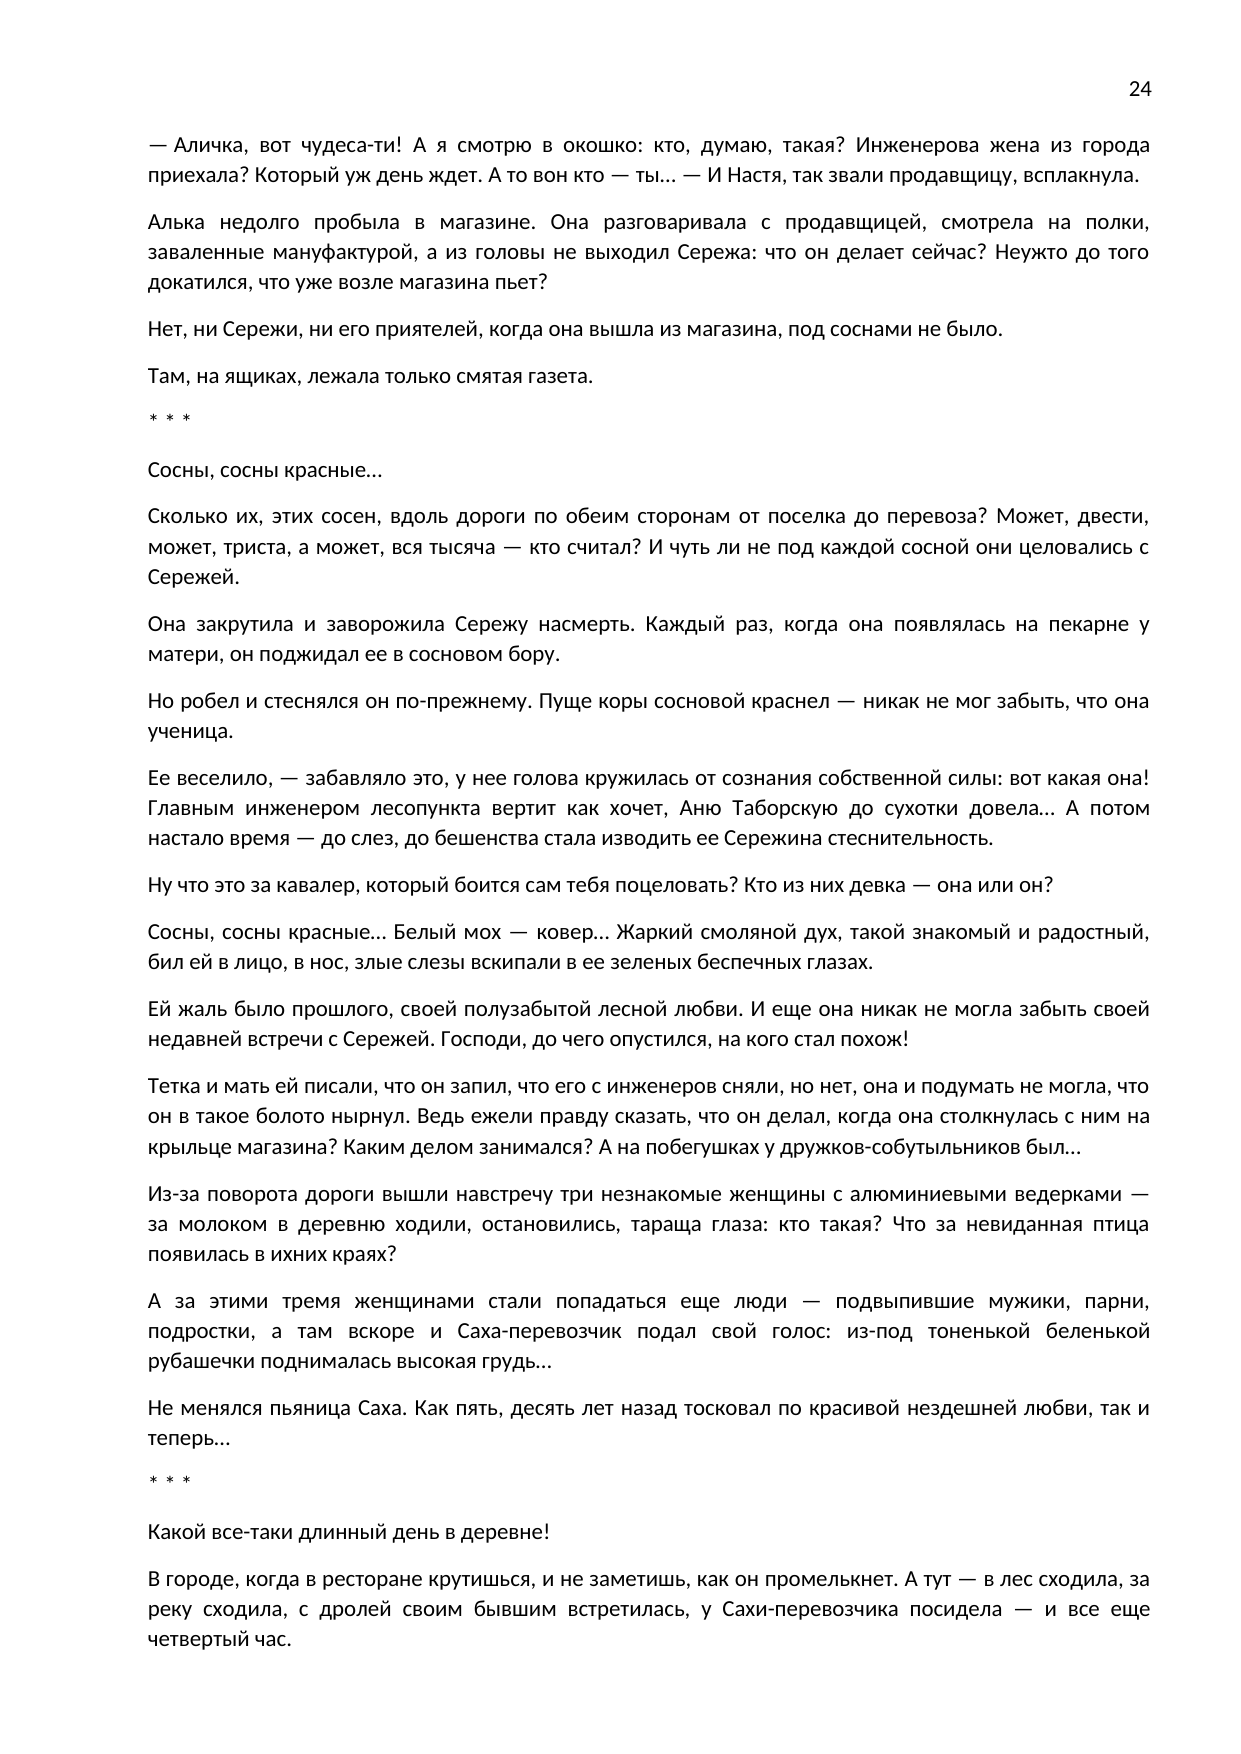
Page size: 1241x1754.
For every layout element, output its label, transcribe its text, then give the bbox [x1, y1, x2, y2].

text Не менялся пьяница Саха. Как пять, десять лет назад тосковал по красивой нездешней любви, так и теперь… [148, 1393, 1152, 1452]
text Ей жаль было прошлого, своей полузабытой лесной любви. И еще она никак не могла забыть своей недавней встречи с Сережей. Господи, до чего опустился, на кого стал похож! [148, 994, 1152, 1053]
text * * * [148, 408, 1152, 436]
text Сколько их, этих сосен, вдоль дороги по обеим сторонам от поселка до перевоза? Может, двести, может, триста, а может, вся тысяча — кто считал? И чуть ли не под каждой сосной они целовались с Сережей. [148, 502, 1152, 590]
text Там, на ящиках, лежала только смятая газета. [148, 361, 1152, 389]
text Тетка и мать ей писали, что он запил, что его с инженеров сняли, но нет, она и подумать не могла, что он в такое болото нырнул. Ведь ежели правду сказать, что он делал, когда она столкнулась с ним на крыльце магазина? Каким делом занимался? А на побегушках у дружков-собутыльников был… [148, 1071, 1152, 1160]
text — Аличка, вот чудеса-ти! А я смотрю в окошко: кто, думаю, такая? Инженерова жена из города приехала? Который уж день ждет. А то вон кто — ты… — И Настя, так звали продавщицу, всплакнула. [148, 130, 1152, 188]
text Ее веселило, — забавляло это, у нее голова кружилась от сознания собственной силы: вот какая она! Главным инженером лесопункта вертит как хочет, Аню Таборскую до сухотки довела… А потом настало время — до слез, до бешенства стала изводить ее Сережина стеснительность. [148, 763, 1152, 852]
text Сосны, сосны красные… Белый мох — ковер… Жаркий смоляной дух, такой знакомый и радостный, бил ей в лицо, в нос, злые слезы вскипали в ее зеленых беспечных глазах. [148, 917, 1152, 976]
text Какой все-таки длинный день в деревне! [148, 1517, 1152, 1545]
text Ну что это за кавалер, который боится сам тебя поцеловать? Кто из них девка — она или он? [148, 870, 1152, 898]
text А за этими тремя женщинами стали попадаться еще люди — подвыпившие мужики, парни, подростки, а там вскоре и Саха-перевозчик подал свой голос: из-под тоненькой беленькой рубашечки поднималась высокая грудь… [148, 1286, 1152, 1374]
text Сосны, сосны красные… [148, 455, 1152, 483]
text Нет, ни Сережи, ни его приятелей, когда она вышла из магазина, под соснами не было. [148, 314, 1152, 342]
text В городе, когда в ресторане крутишься, и не заметишь, как он промелькнет. А тут — в лес сходила, за реку сходила, с дролей своим бывшим встретилась, у Сахи-перевозчика посидела — и все еще четвертый час. [148, 1564, 1152, 1653]
text Алька недолго пробыла в магазине. Она разговаривала с продавщицей, смотрела на полки, заваленные мануфактурой, а из головы не выходил Сережа: что он делает сейчас? Неужто до того докатился, что уже возле магазина пьет? [148, 207, 1152, 295]
text * * * [148, 1470, 1152, 1498]
text Из-за поворота дороги вышли навстречу три незнакомые женщины с алюминиевыми ведерками — за молоком в деревню ходили, остановились, тараща глаза: кто такая? Что за невиданная птица появилась в ихних краях? [148, 1179, 1152, 1267]
text Но робел и стеснялся он по-прежнему. Пуще коры сосновой краснел — никак не мог забыть, что она ученица. [148, 686, 1152, 744]
text Она закрутила и заворожила Сережу насмерть. Каждый раз, когда она появлялась на пекарне у матери, он поджидал ее в сосновом бору. [148, 609, 1152, 667]
